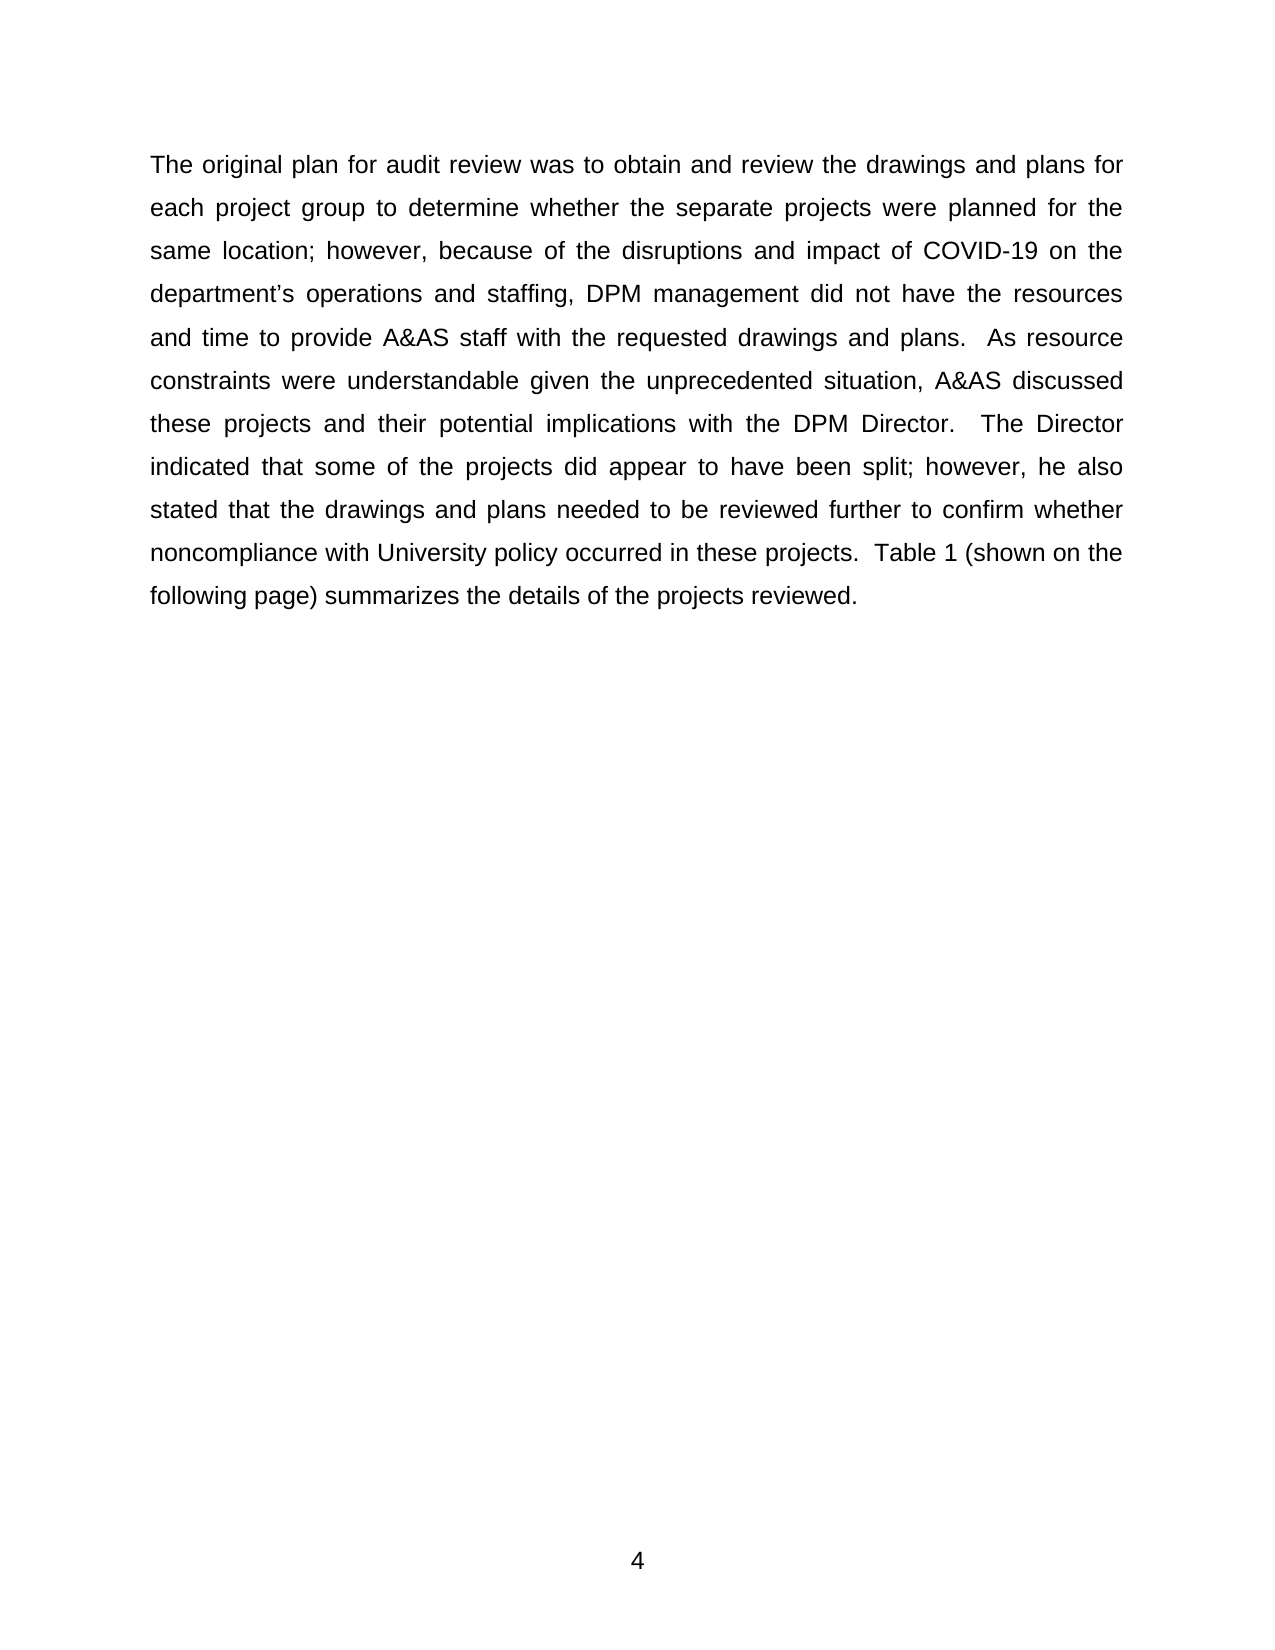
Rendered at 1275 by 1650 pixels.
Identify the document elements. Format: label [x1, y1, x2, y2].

text [150, 150, 1125, 610]
